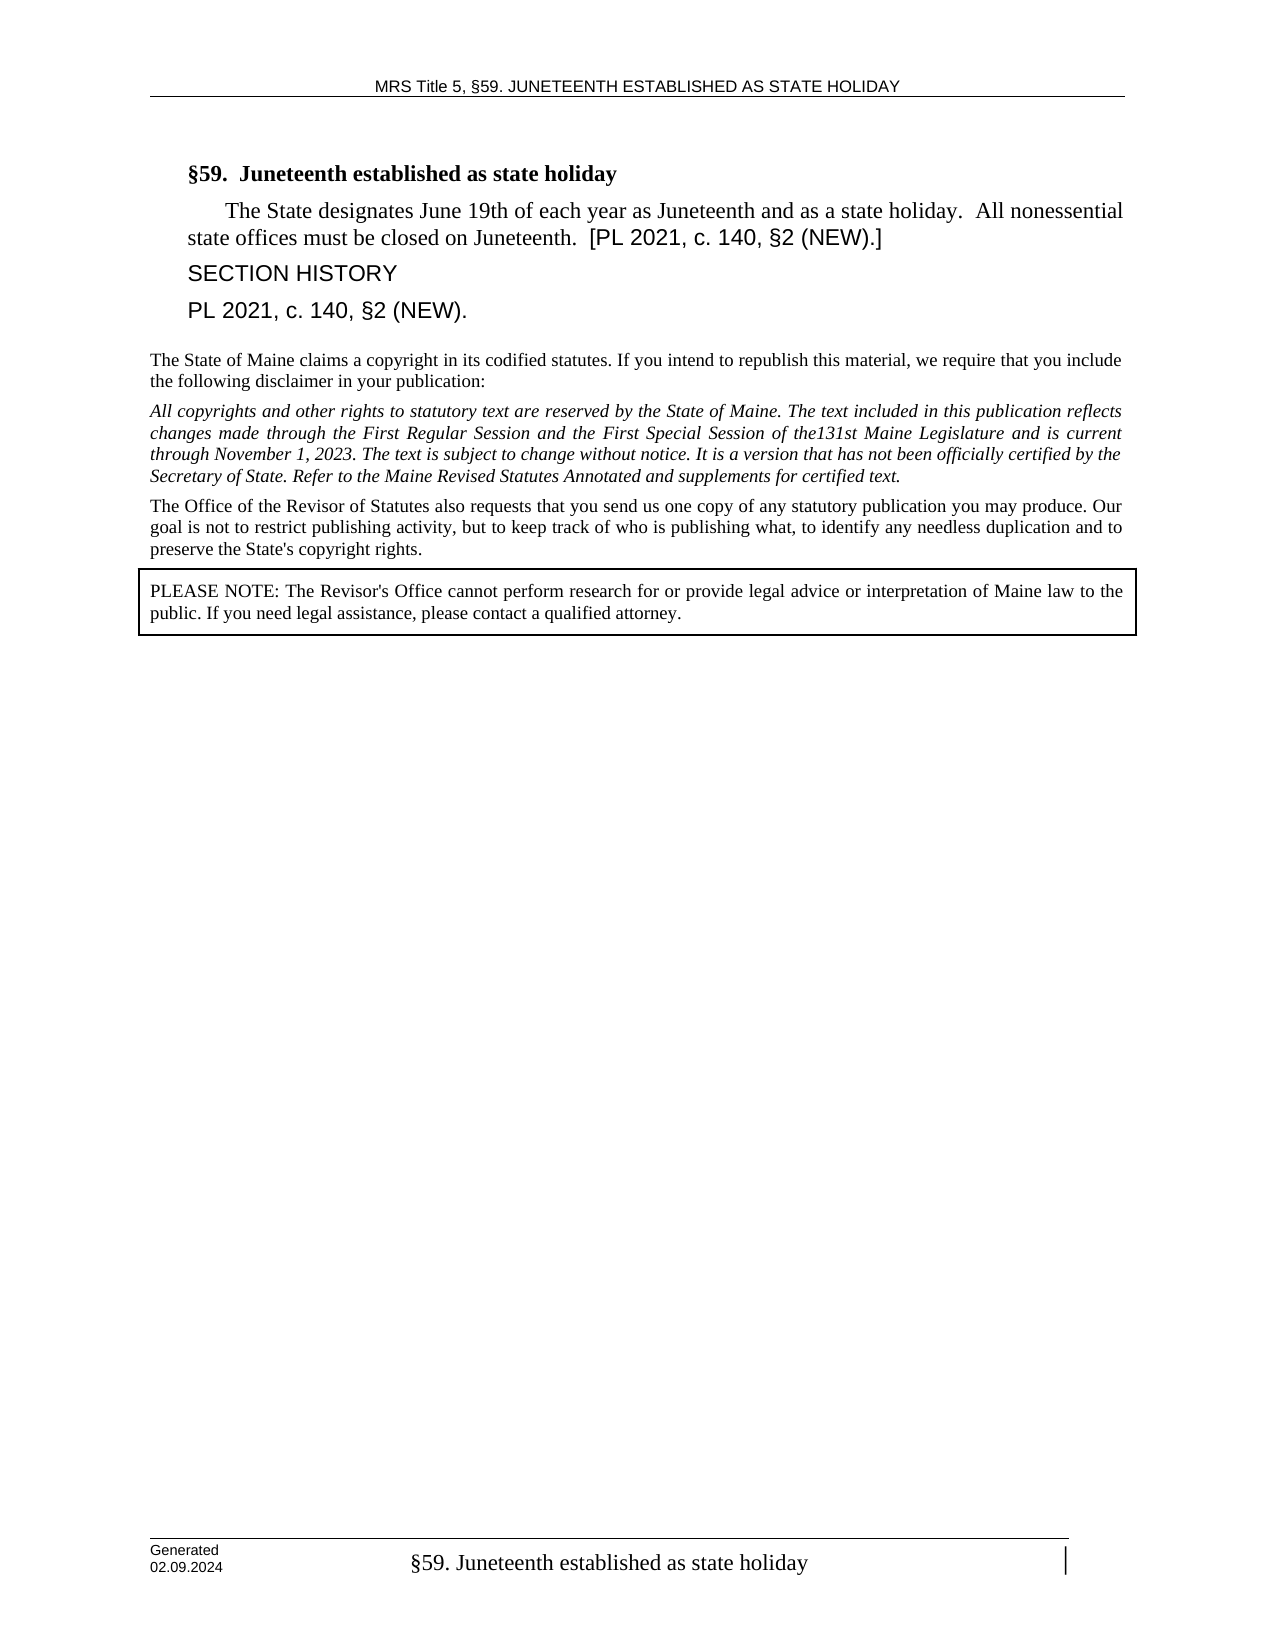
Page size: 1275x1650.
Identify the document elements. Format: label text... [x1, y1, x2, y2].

text The Office of the Revisor of Statutes also requests that you send us one copy of any statutory publication you may produce. Our goal is not to restrict publishing activity, but to keep track of who is publishing what, to identify any needless duplication and to preserve the State's copyright rights. [150, 494, 1125, 559]
text PL 2021, c. 140, §2 (NEW). [187, 297, 1125, 323]
text The State of Maine claims a copyright in its codified statutes. If you intend to republish this material, we require that you include the following disclaimer in your publication: [150, 348, 1125, 392]
text All copyrights and other rights to statutory text are reserved by the State of Maine. The text included in this publication reflects changes made through the First Regular Session and the First Special Session of the131st Maine Legislature and is current through November 1, 2023 . The text is subject to change without notice. It is a version that has not been officially certified by the Secretary of State. Refer to the Maine Revised Statutes Annotated and supplements for certified text. [150, 400, 1125, 486]
text §59. Juneteenth established as state holiday [187, 160, 1125, 187]
text PLEASE NOTE: The Revisor's Office cannot perform research for or provide legal advice or interpretation of Maine law to the public. If you need legal assistance, please contact a qualified attorney. [140, 570, 1135, 634]
text The State designates June 19th of each year as Juneteenth and as a state holiday. All nonessential state offices must be closed on Juneteenth. [PL 2021, c. 140, §2 (NEW).] [187, 197, 1125, 250]
text SECTION HISTORY [187, 260, 1125, 287]
